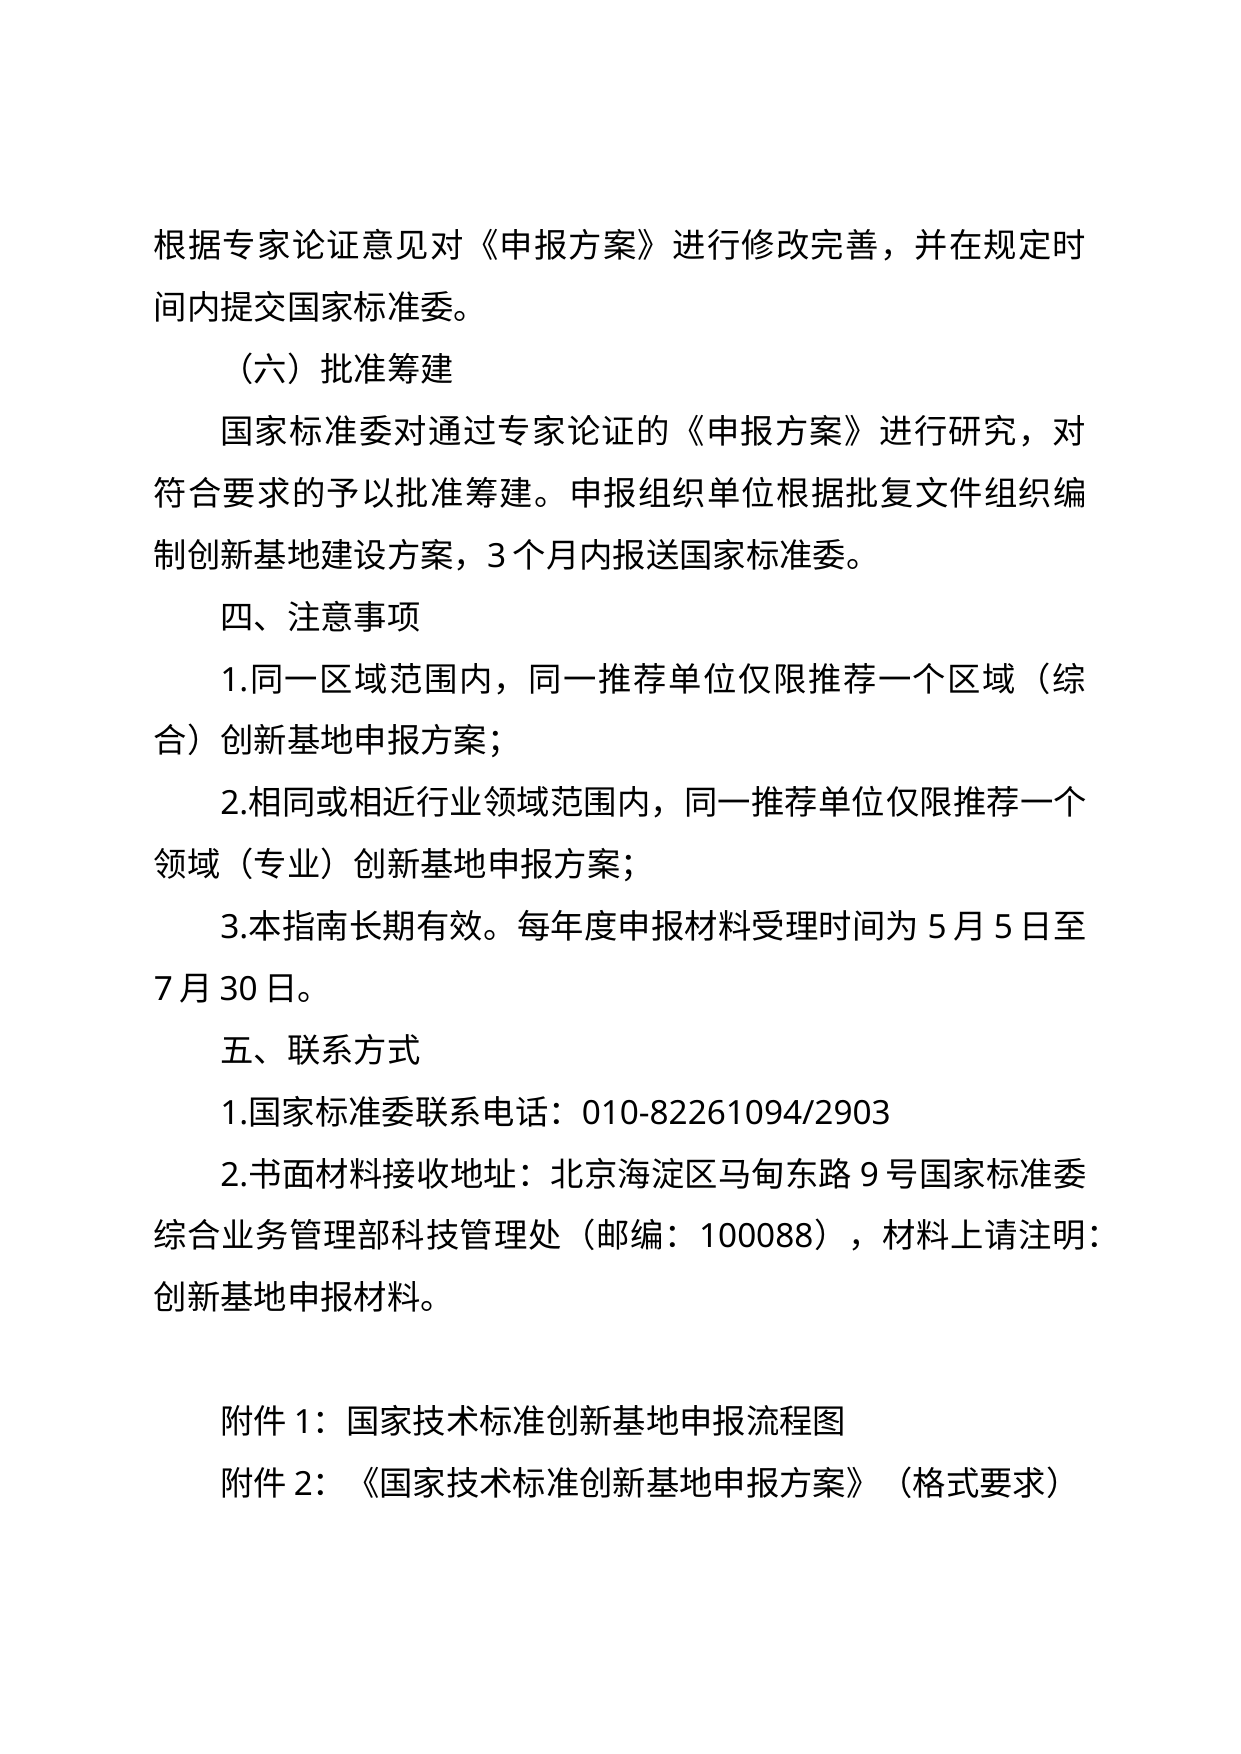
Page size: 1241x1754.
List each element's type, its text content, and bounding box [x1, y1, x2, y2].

text 附件2：《国家技术标准创新基地申报方案》（格式要求） [153, 1446, 1087, 1508]
text 附件1：国家技术标准创新基地申报流程图 [153, 1384, 1087, 1446]
text 1.国家标准委联系电话：010-82261094/2903 [153, 1074, 1087, 1136]
text 3.本指南长期有效。每年度申报材料受理时间为5月5日至7月30日。 [153, 889, 1087, 1013]
text 2.书面材料接收地址：北京海淀区马甸东路9号国家标准委综合业务管理部科技管理处（邮编：100088），材料上请注明：创新基地申报材料。 [153, 1136, 1087, 1322]
text 国家标准委对通过专家论证的《申报方案》进行研究，对符合要求的予以批准筹建。申报组织单位根据批复文件组织编制创新基地建设方案，3个月内报送国家标准委。 [153, 394, 1087, 579]
text 2.相同或相近行业领域范围内，同一推荐单位仅限推荐一个领域（专业）创新基地申报方案； [153, 765, 1087, 889]
text 1.同一区域范围内，同一推荐单位仅限推荐一个区域（综合）创新基地申报方案； [153, 641, 1087, 765]
text 五、联系方式 [153, 1013, 1087, 1074]
text （六）批准筹建 [153, 332, 1087, 394]
text 四、注意事项 [153, 579, 1087, 641]
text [153, 208, 1087, 332]
